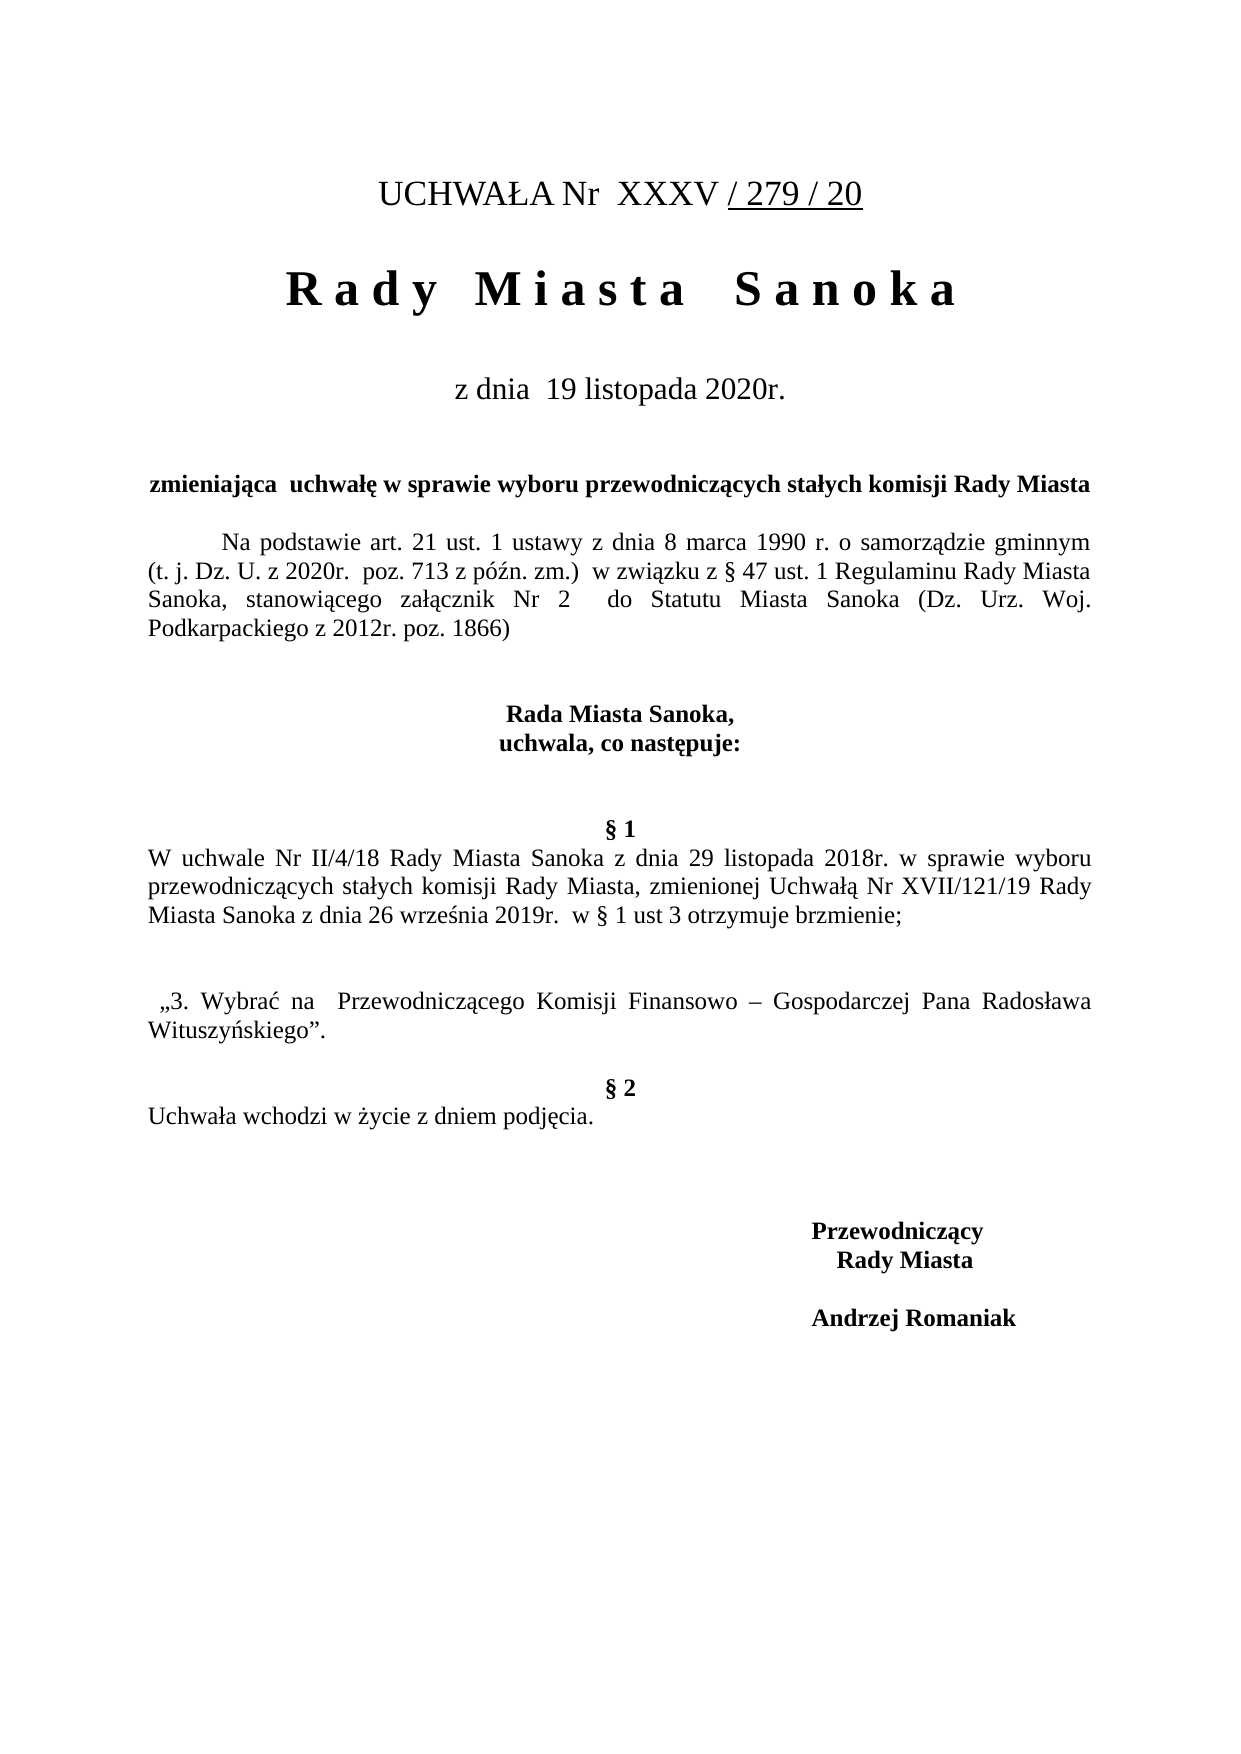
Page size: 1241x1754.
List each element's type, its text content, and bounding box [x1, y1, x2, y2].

text Rady Miasta [664, 1245, 1093, 1274]
subtitle R a d y M i a s t a S a n o k a [148, 259, 1093, 316]
text „3. Wybrać na Przewodniczącego Komisji Finansowo – Gospodarczej Pana Radosława Wituszyńskiego”. [148, 986, 1093, 1044]
text z dnia 19 listopada 2020r. [148, 370, 1093, 406]
text Na podstawie art. 21 ust. 1 ustawy z dnia 8 marca 1990 r. o samorządzie gminnym (t. j. Dz. U. z 2020r. poz. 713 z późn. zm.) w związku z § 47 ust. 1 Regulaminu Rady Miasta Sanoka, stanowiącego załącznik Nr 2 do Statutu Miasta Sanoka (Dz. Urz. Woj. Podkarpackiego z 2012r. poz. 1866) [148, 527, 1093, 642]
subtitle UCHWAŁA Nr XXXV / 279 / 20 [148, 173, 1093, 213]
text Andrzej Romaniak [738, 1303, 1093, 1331]
text Uchwała wchodzi w życie z dniem podjęcia. [148, 1101, 1093, 1130]
text Rada Miasta Sanoka, [148, 699, 1093, 728]
text uchwala, co następuje: [148, 728, 1093, 756]
text W uchwale Nr II/4/18 Rady Miasta Sanoka z dnia 29 listopada 2018r. w sprawie wyboru przewodniczących stałych komisji Rady Miasta, zmienionej Uchwałą Nr XVII/121/19 Rady Miasta Sanoka z dnia 26 września 2019r. w § 1 ust 3 otrzymuje brzmienie; [148, 843, 1093, 929]
text zmieniająca uchwałę w sprawie wyboru przewodniczących stałych komisji Rady Miasta [148, 469, 1093, 498]
text § 1 [148, 814, 1093, 843]
text § 2 [148, 1073, 1093, 1101]
text Przewodniczący [738, 1216, 1093, 1245]
